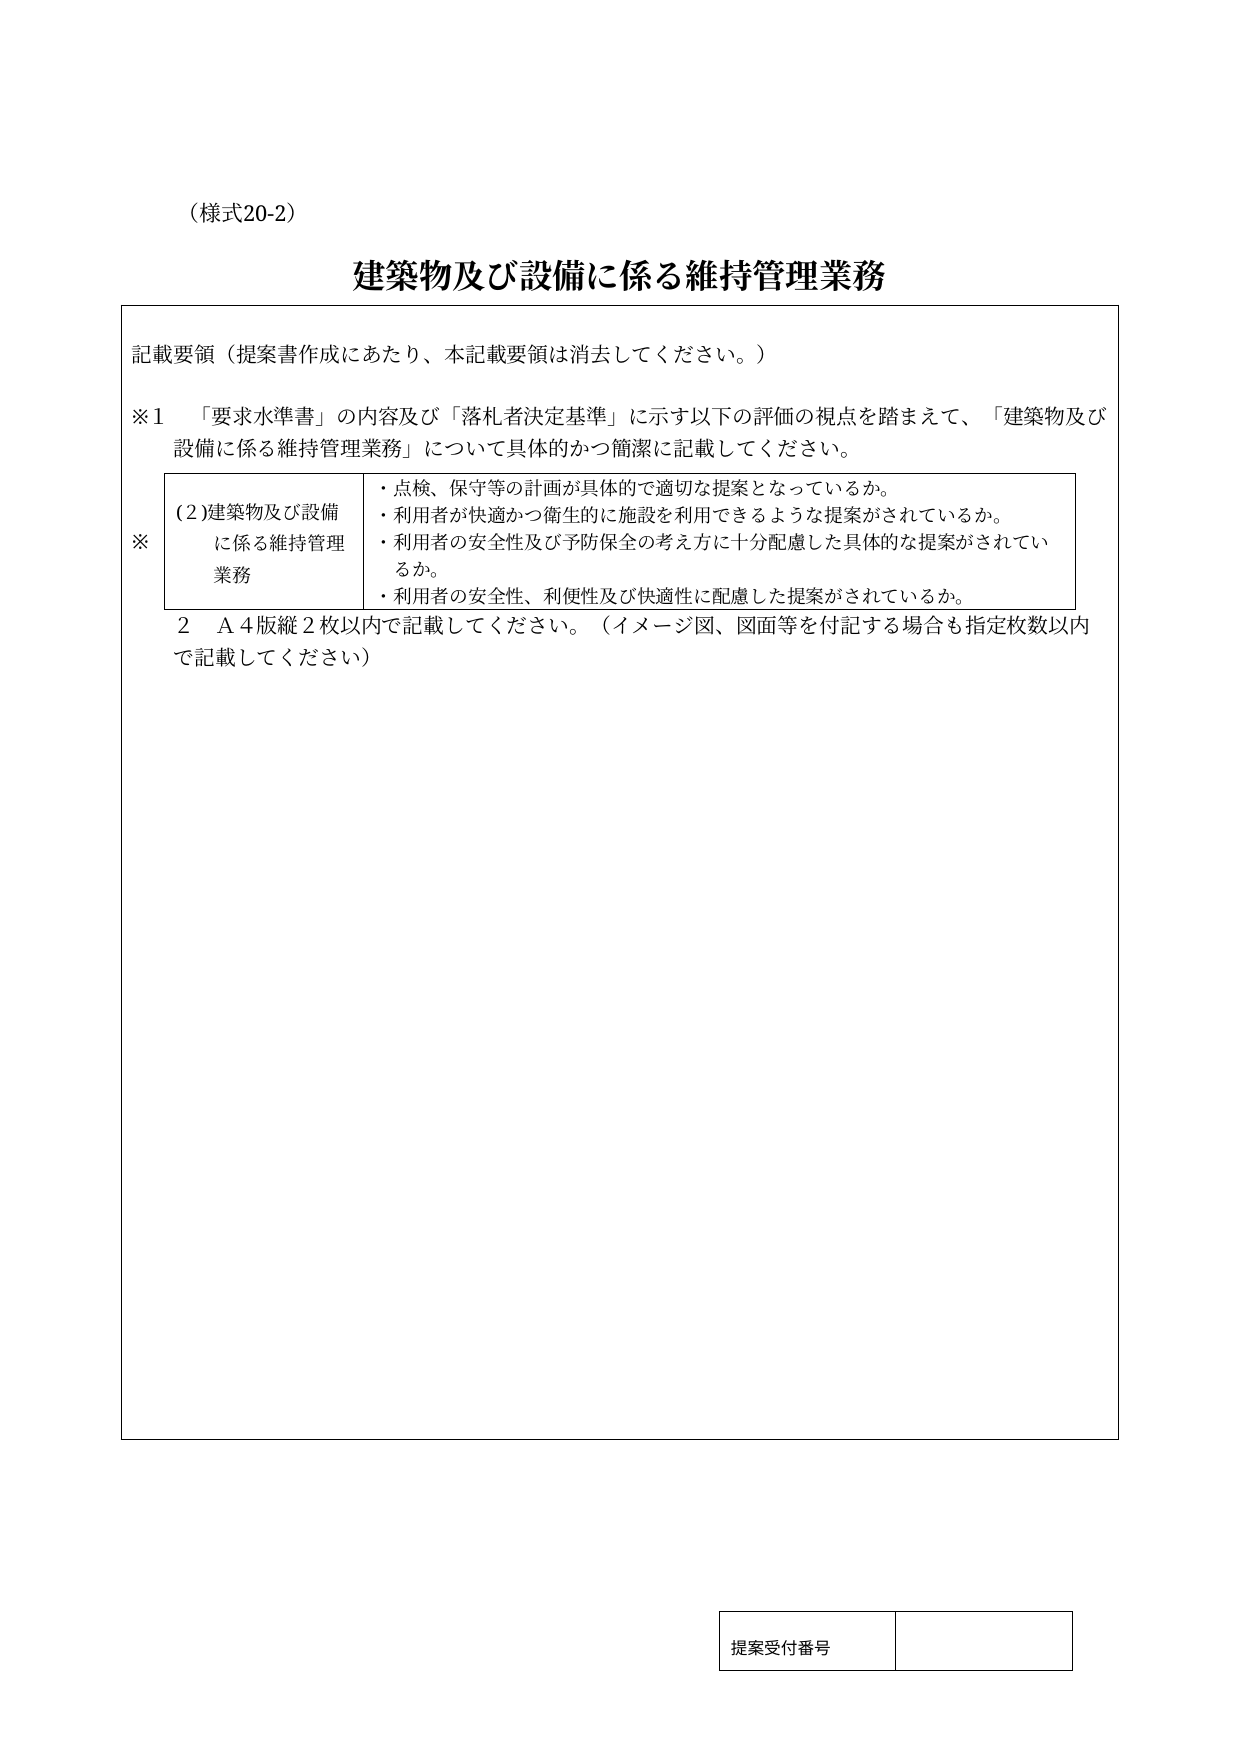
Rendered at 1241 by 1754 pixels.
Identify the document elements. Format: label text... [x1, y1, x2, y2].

subtitle 建築物及び設備に係る維持管理業務 [352, 243, 1063, 304]
table_header 記載要領（提案書作成にあたり、本記載要領は消去してください。） ※１ 「要求水準書」の内容及び「落札者決定基準」に示す以下の評価の視点を踏まえて、「建築物及び設備に係る維持管理業務」について具体的かつ簡潔に記載してください。 ※２ Ａ４版縦２枚以内で記載してください。（イメージ図、図面等を付記する場合も指定枚数以内で記載してください） [122, 306, 1118, 1439]
